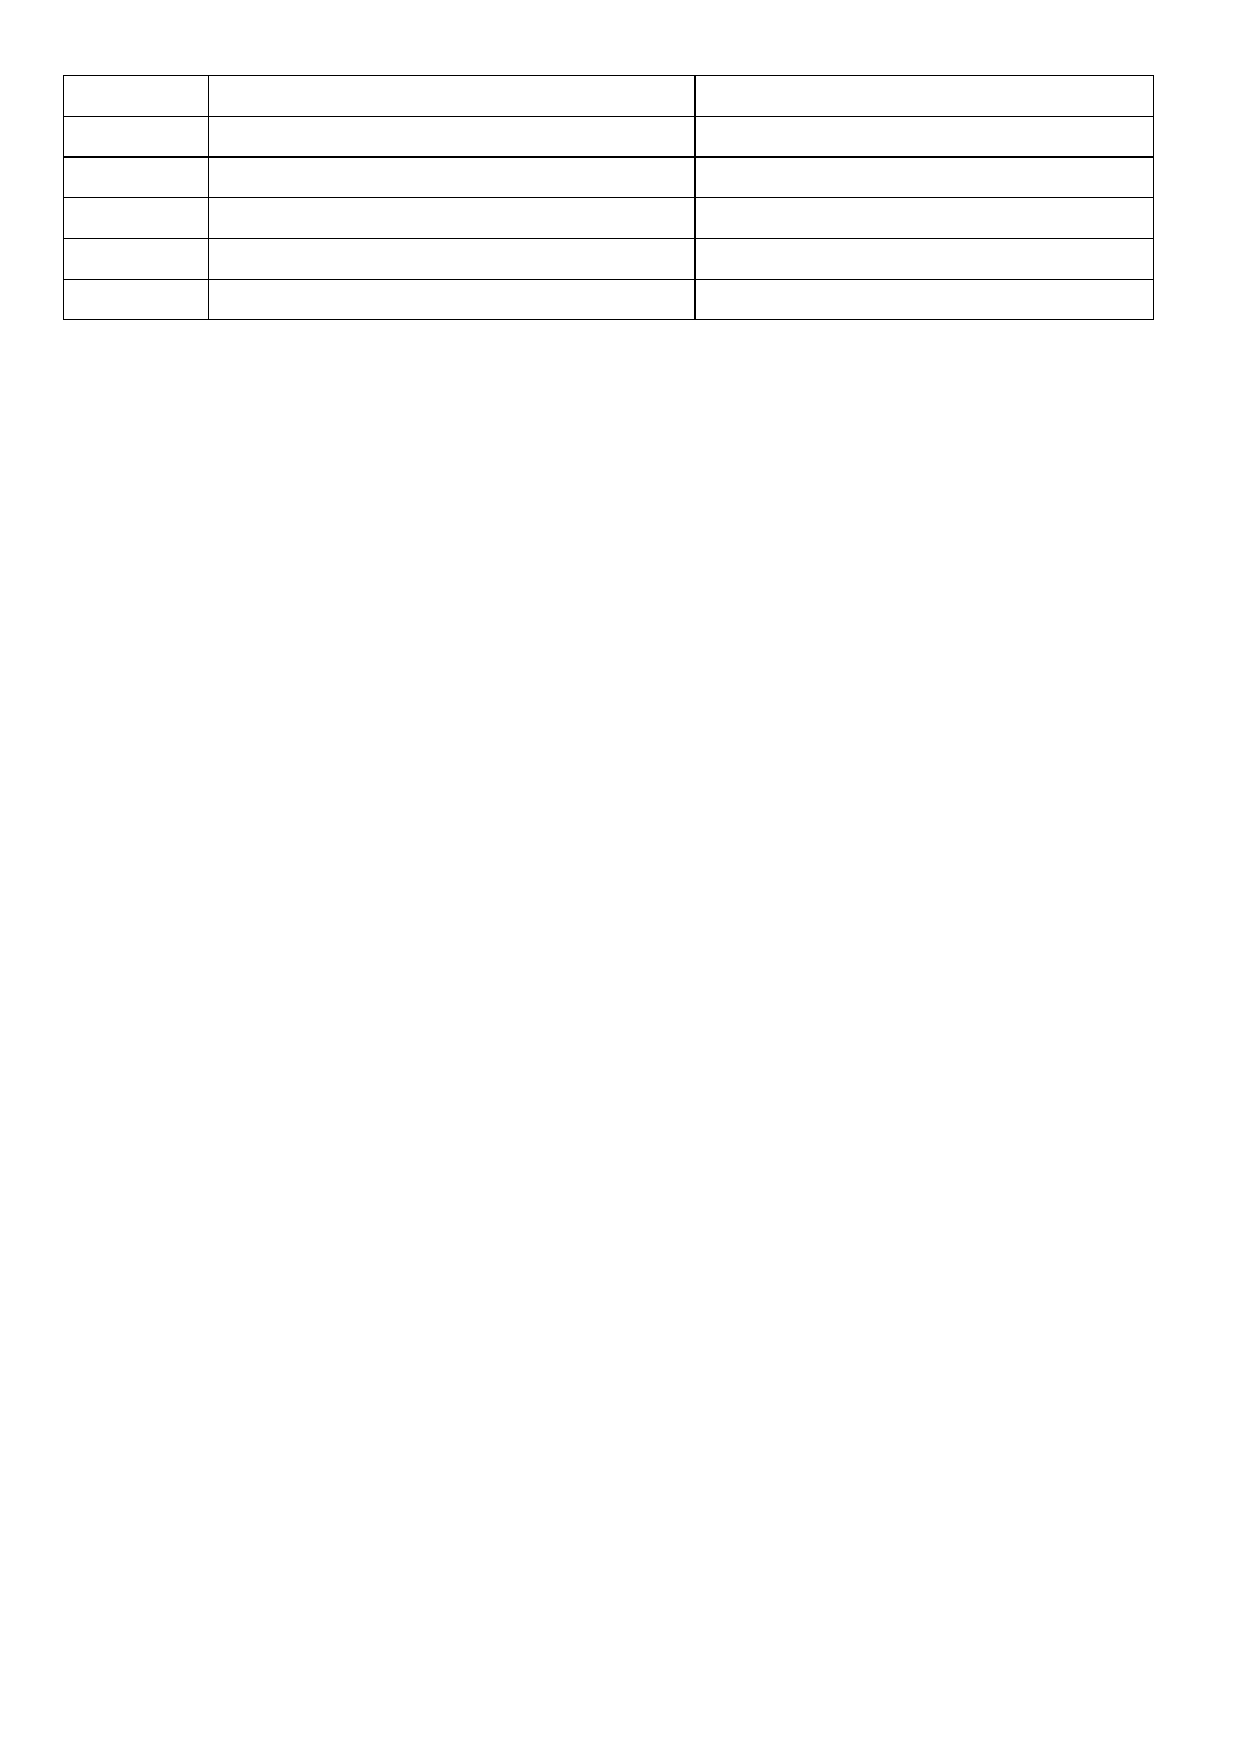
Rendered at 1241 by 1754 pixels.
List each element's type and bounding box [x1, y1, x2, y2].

table_cell [64, 117, 208, 156]
table_cell [209, 76, 694, 116]
table_cell [64, 76, 208, 116]
table_cell [696, 117, 1153, 156]
table_cell [696, 280, 1153, 319]
table_cell [209, 280, 694, 319]
table_cell [696, 239, 1153, 279]
table_cell [209, 158, 694, 197]
table_cell [64, 158, 208, 197]
table_cell [209, 117, 694, 156]
table_cell [696, 198, 1153, 238]
table_cell [209, 198, 694, 238]
table_cell [64, 239, 208, 279]
table_cell [64, 198, 208, 238]
table_cell [696, 158, 1153, 197]
table_cell [696, 76, 1153, 116]
table_cell [209, 239, 694, 279]
table_cell [64, 280, 208, 319]
